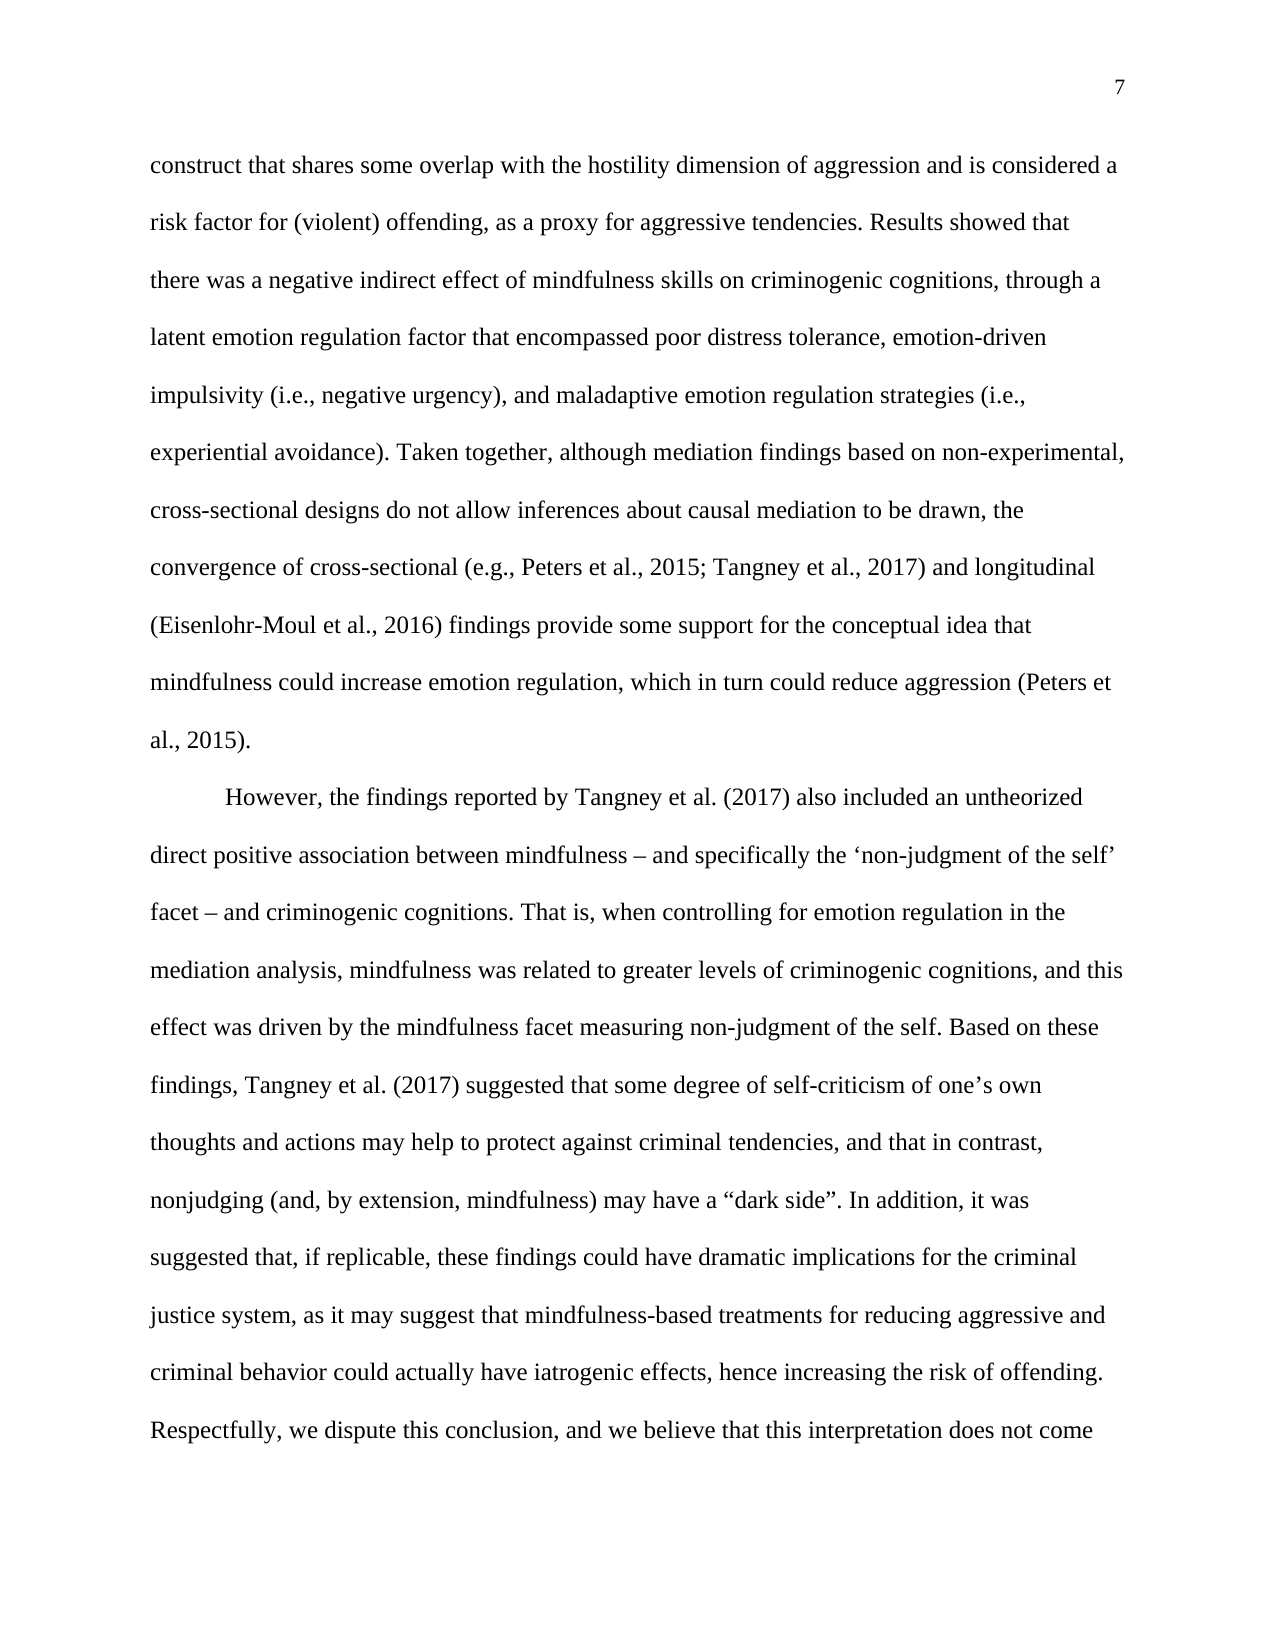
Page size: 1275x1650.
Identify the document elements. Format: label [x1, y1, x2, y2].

text [150, 782, 1125, 1444]
text [150, 150, 1125, 754]
